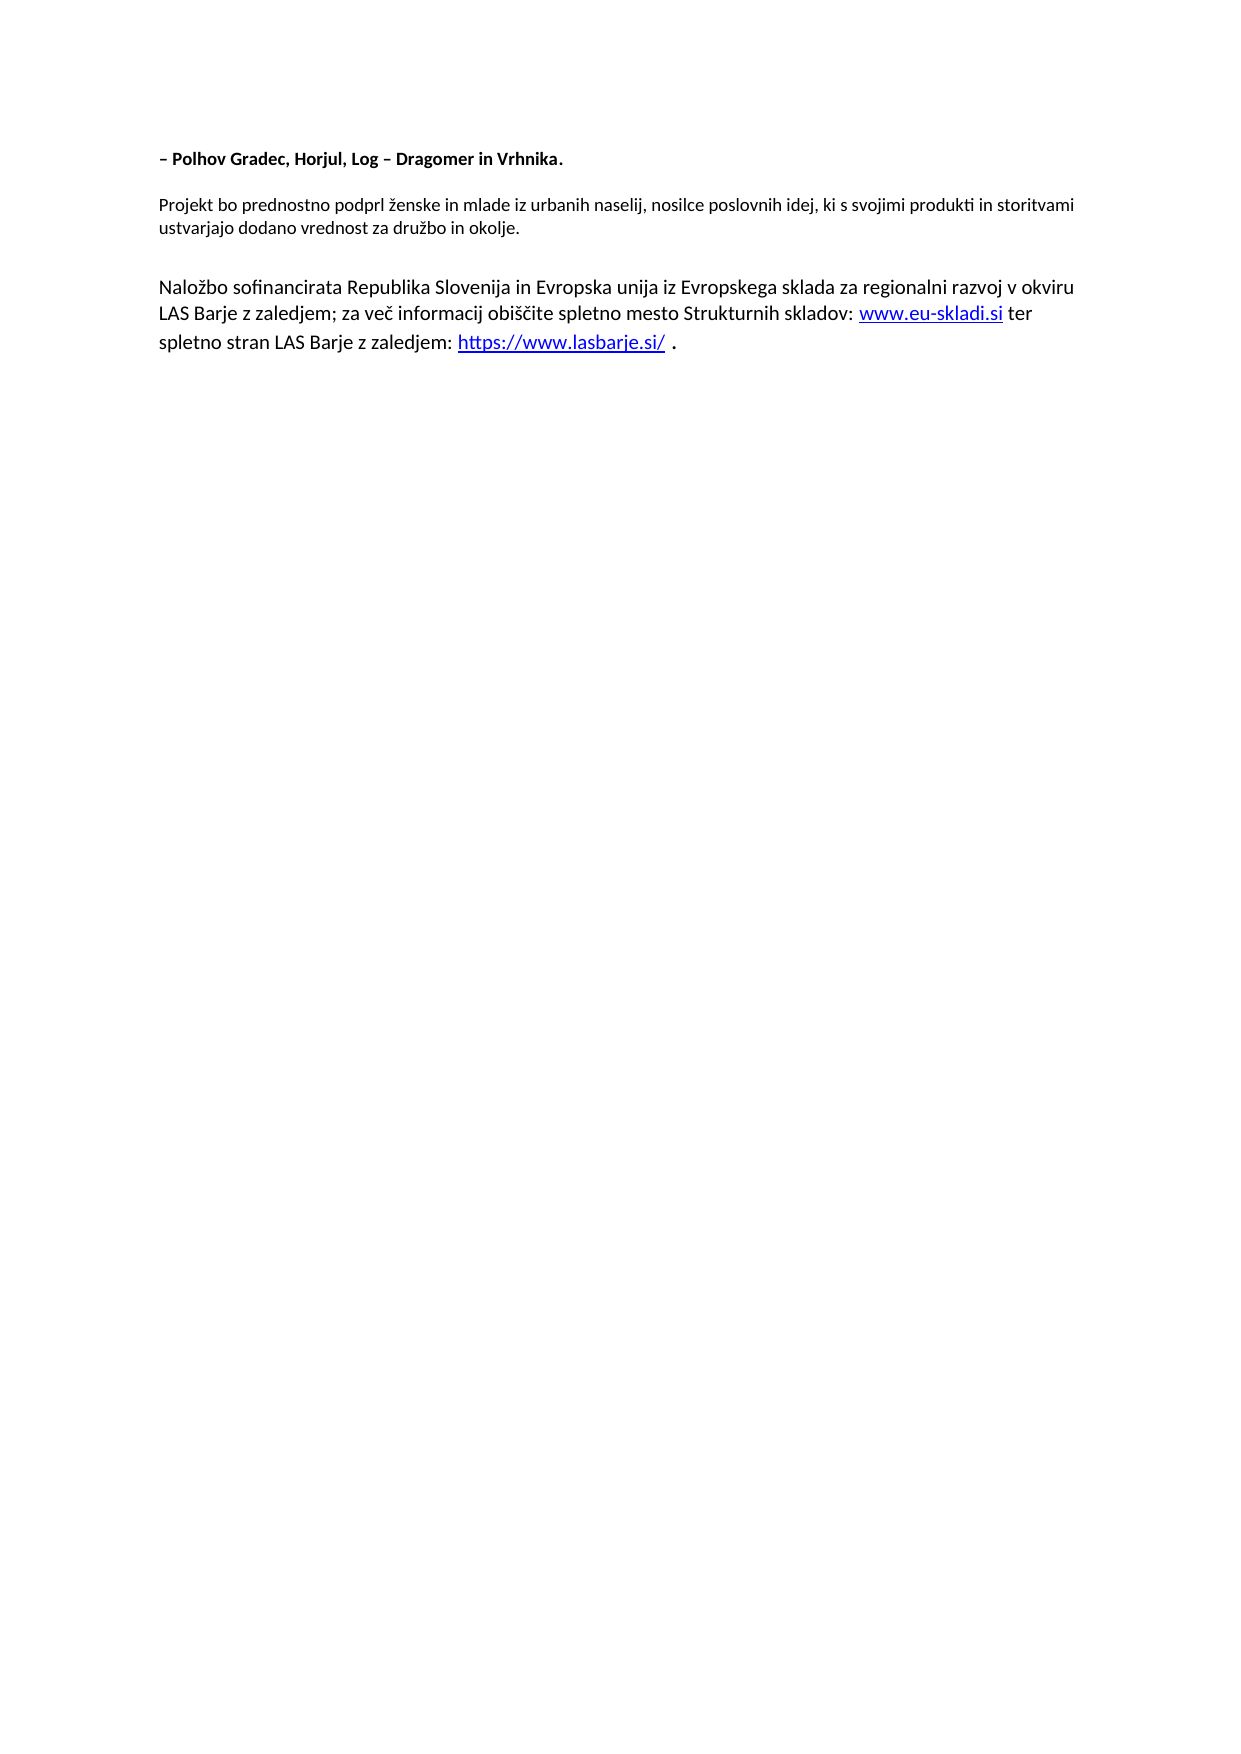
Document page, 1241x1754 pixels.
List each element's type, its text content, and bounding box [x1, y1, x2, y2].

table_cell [148, 148, 1099, 274]
table_cell Naložbo sofinancirata Republika Slovenija in Evropska unija iz Evropskega sklada za regionalni razvoj v okviru LAS Barje z zaledjem; za več informacij obiščite spletno mesto Strukturnih skladov: www.eu-skladi.si ter spletno stran LAS Barje z zaledjem: https://www.lasbarje.si/ . [148, 275, 1099, 371]
